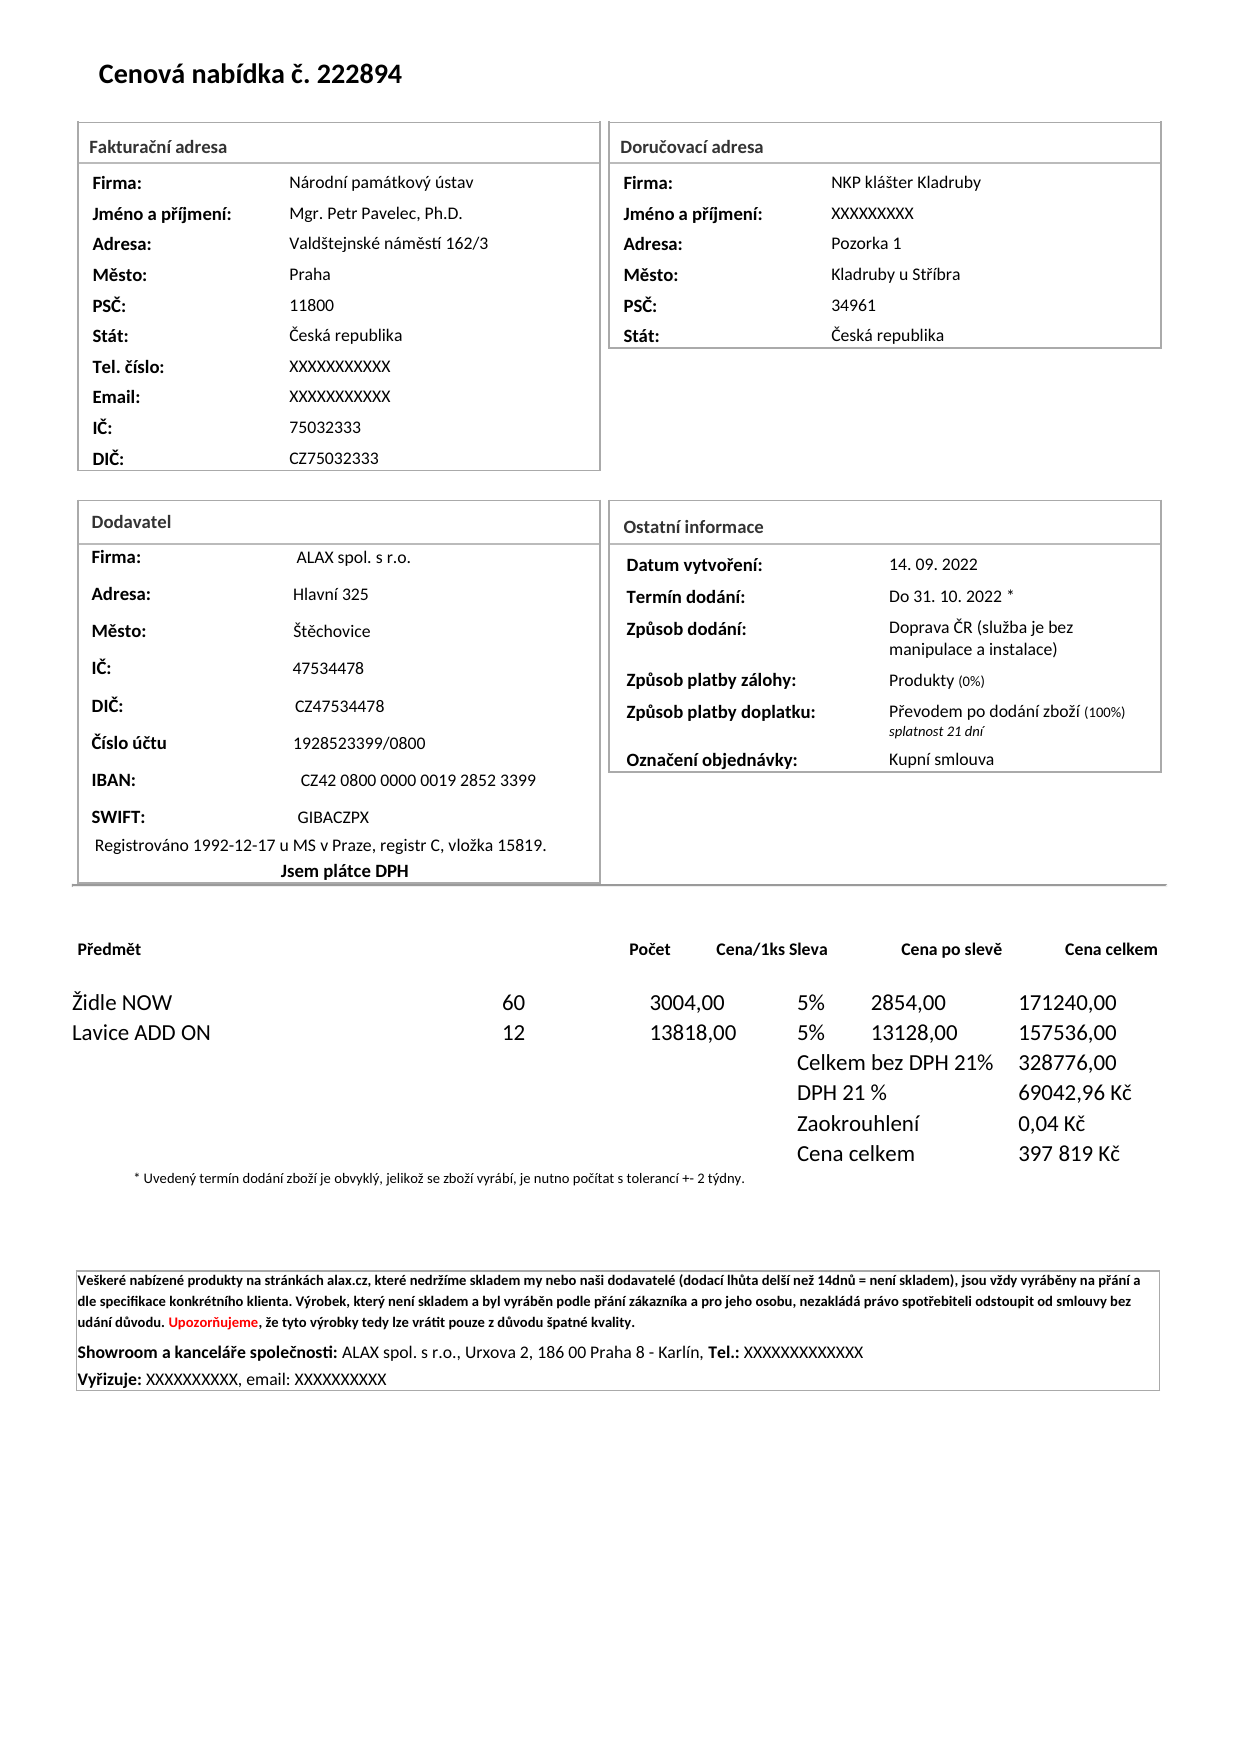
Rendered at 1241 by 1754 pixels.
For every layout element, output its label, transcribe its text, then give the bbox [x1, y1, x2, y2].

text Vyřizuje: XXXXXXXXXX, email: XXXXXXXXXX [77, 1366, 1159, 1390]
text Cenová nabídka č. 222894 [59, 56, 1163, 91]
text Showroom a kanceláře společnosti: ALAX spol. s r.o., Urxova 2, 186 00 Praha 8 - Karlín, Tel.: XXXXXXXXXXXXX [77, 1339, 1159, 1362]
text Celkem bez DPH 21% 328776,00 [72, 1048, 1168, 1076]
table_cell [78, 471, 603, 884]
table_cell [603, 471, 1162, 884]
table_header [78, 93, 603, 471]
text Židle NOW 60 3004,00 5% 2854,00 171240,00 [72, 988, 1168, 1016]
text Lavice ADD ON 12 13818,00 5% 13128,00 157536,00 [72, 1018, 1168, 1046]
text Předmět Počet Cena/1ks Sleva Cena po slevě Cena celkem [59, 938, 1159, 959]
table_header [603, 93, 1162, 471]
text DPH 21 % 69042,96 Kč [72, 1078, 1168, 1107]
text Zaokrouhlení 0,04 Kč [72, 1109, 1168, 1137]
text Cena celkem 397 819 Kč [72, 1139, 1168, 1167]
text Veškeré nabízené produkty na stránkách alax.cz, které nedržíme skladem my nebo naši dodavatelé (dodací lhůta delší než 14dnů = není skladem), jsou vždy vyráběny na přání a dle specifikace konkrétního klienta. Výrobek, který není skladem a byl vyráběn podle přání zákazníka a pro jeho osobu, nezakládá právo spotřebiteli odstoupit od smlouvy bez udání důvodu. Upozorňujeme, že tyto výrobky tedy lze vrátit pouze z důvodu špatné kvality. [77, 1272, 1159, 1331]
text * Uvedený termín dodání zboží je obvyklý, jelikož se zboží vyrábí, je nutno počítat s tolerancí +- 2 týdny. [72, 1169, 1168, 1187]
